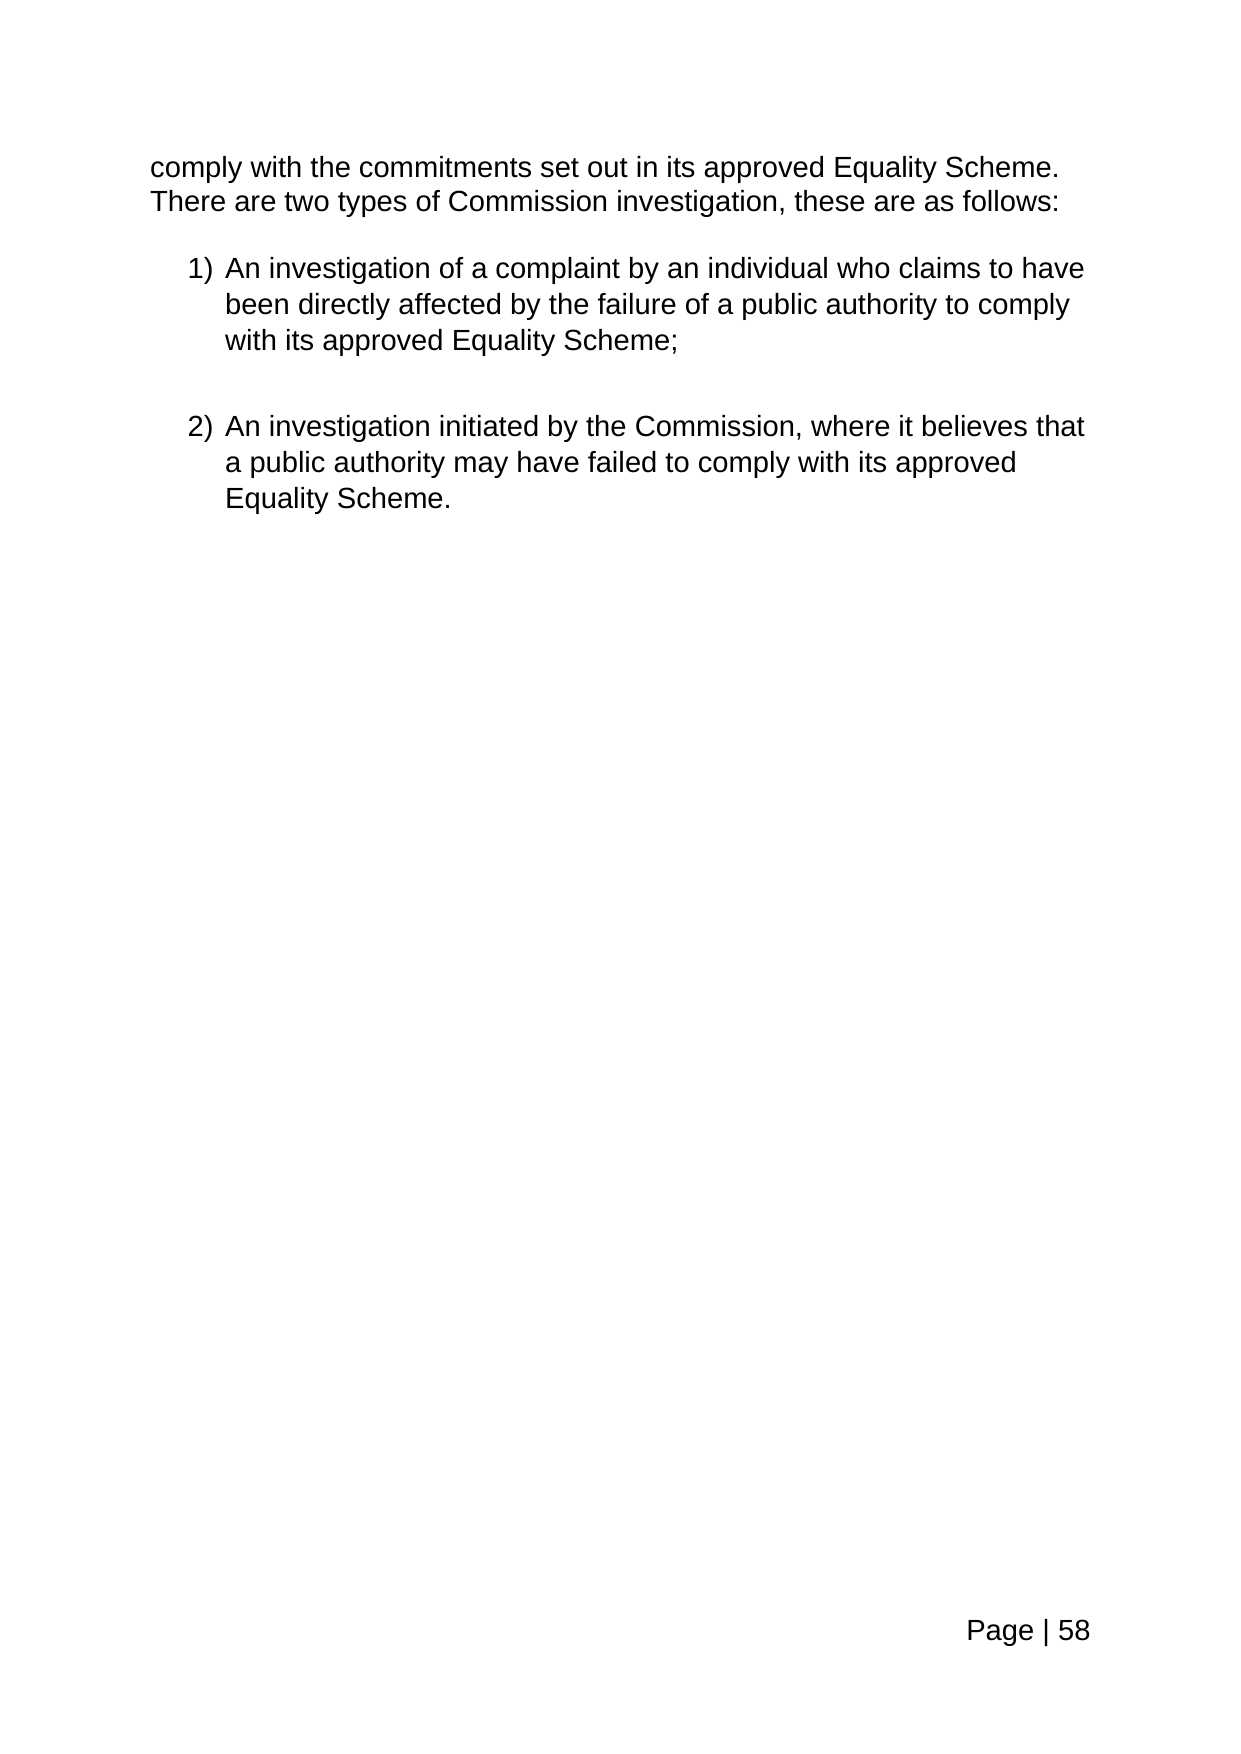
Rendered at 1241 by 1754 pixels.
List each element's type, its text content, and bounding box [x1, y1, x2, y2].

list An investigation of a complaint by an individual who claims to have been directly affected by the failure of a public authority to comply with its approved Equality Scheme; [187, 251, 1090, 356]
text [150, 150, 1090, 217]
list An investigation initiated by the Commission, where it believes that a public authority may have failed to comply with its approved Equality Scheme. [187, 409, 1090, 515]
